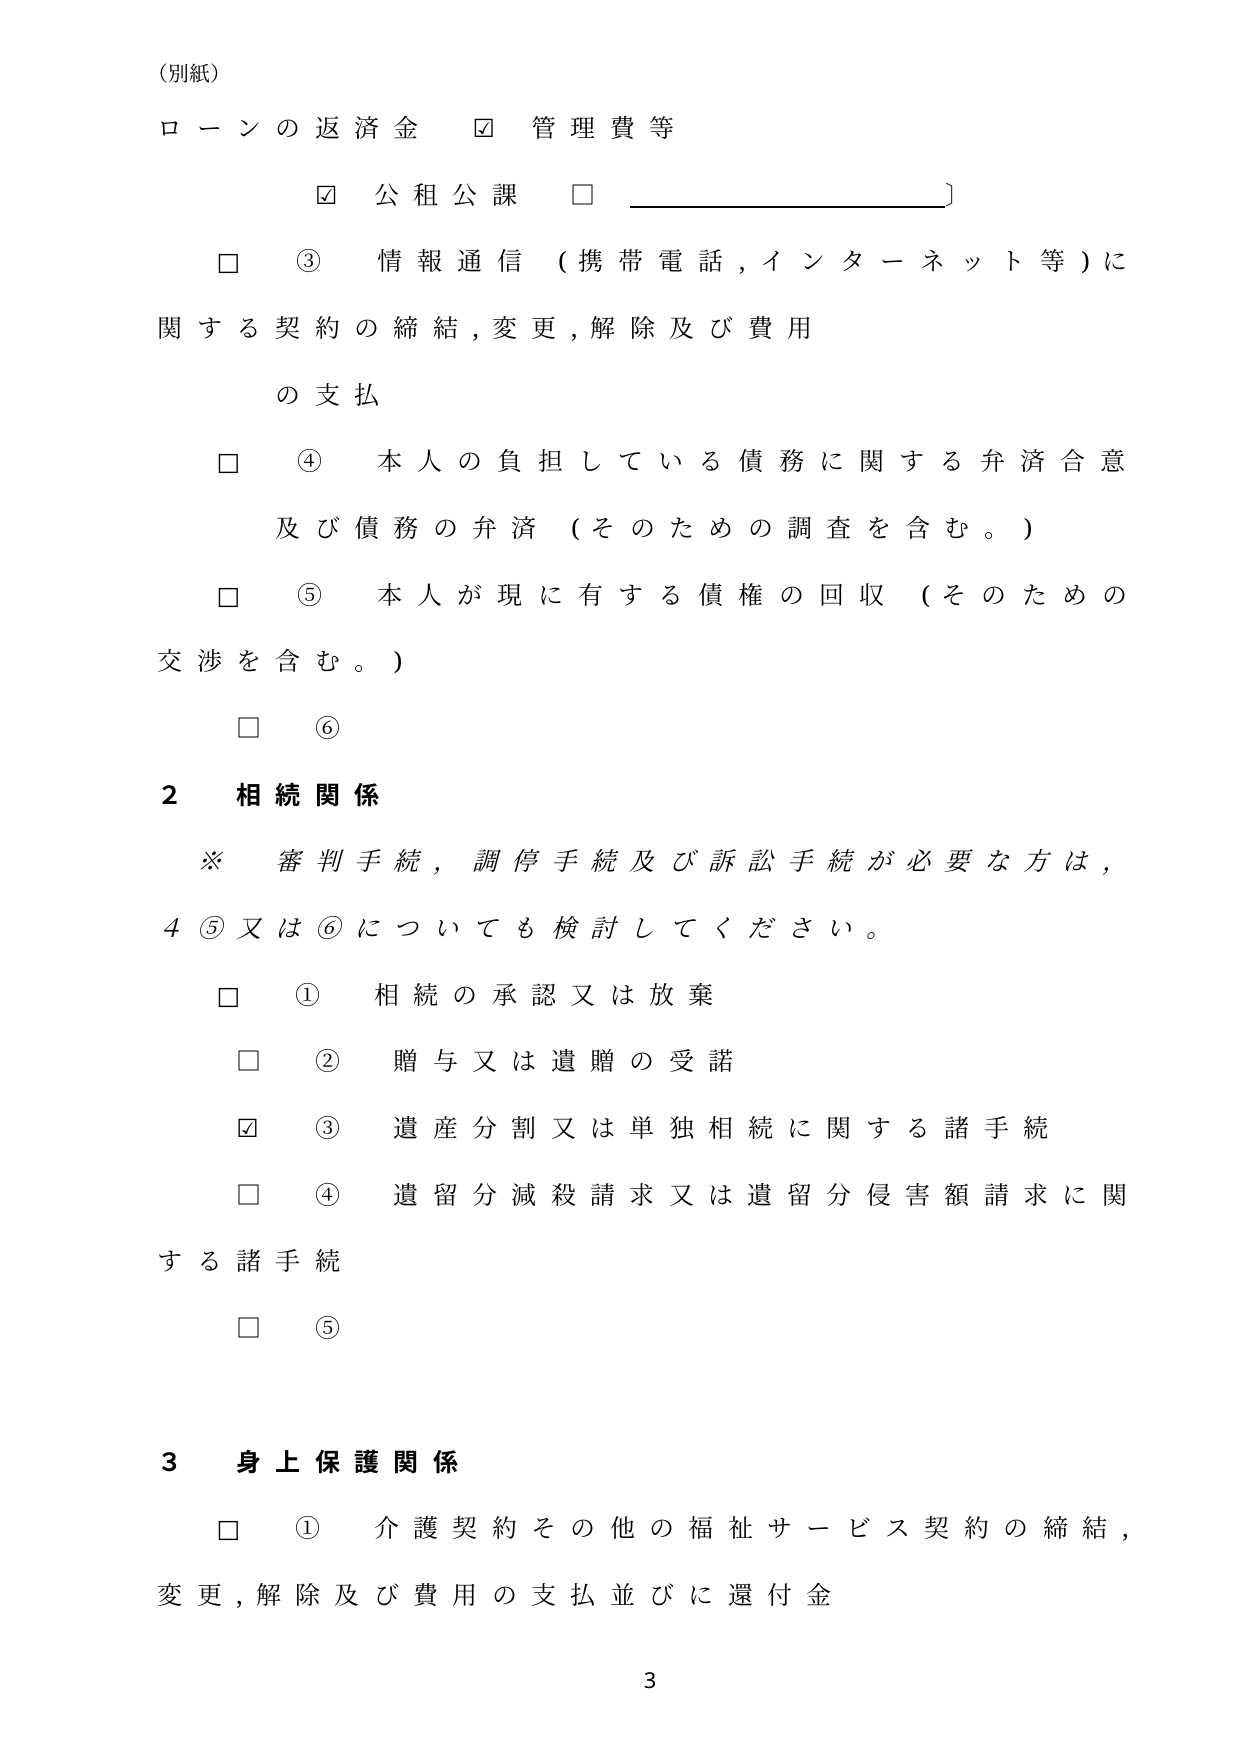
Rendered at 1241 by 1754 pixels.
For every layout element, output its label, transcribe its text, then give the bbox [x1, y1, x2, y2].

text ☑ ③ 遺産分割又は単独相続に関する諸手続 [157, 1093, 1142, 1160]
text □ ① 介護契約その他の福祉サービス契約の締結, 変更, 解除及び費用の支払並びに還付金 [157, 1493, 1142, 1627]
text ３ 身上保護関係 [157, 1427, 1142, 1493]
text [157, 93, 1142, 160]
text □ ⑥ [157, 693, 1142, 760]
text ☑ 公租公課 □ 〕 [157, 160, 1142, 227]
text □ ⑤ [157, 1293, 1142, 1360]
text □ ④ 遺留分減殺請求又は遺留分侵害額請求に関する諸手続 [157, 1160, 1142, 1293]
text □ ① 相続の承認又は放棄 [157, 960, 1142, 1027]
text □ ⑤ 本人が現に有する債権の回収 (そのための交渉を含む。) [157, 560, 1142, 693]
text の支払 [157, 360, 1142, 427]
text □ ② 贈与又は遺贈の受諾 [157, 1027, 1142, 1093]
text ２ 相続関係 [157, 760, 1142, 827]
text □ ④ 本人の負担している債務に関する弁済合意及び債務の弁済 (そのための調査を含む。) [201, 427, 1142, 560]
text ※ 審判手続，調停手続及び訴訟手続が必要な方は，４⑤又は⑥についても検討してください。 [157, 827, 1142, 960]
text □ ③ 情報通信 (携帯電話, インターネット等) に関する契約の締結, 変更, 解除及び費用 [157, 227, 1142, 360]
